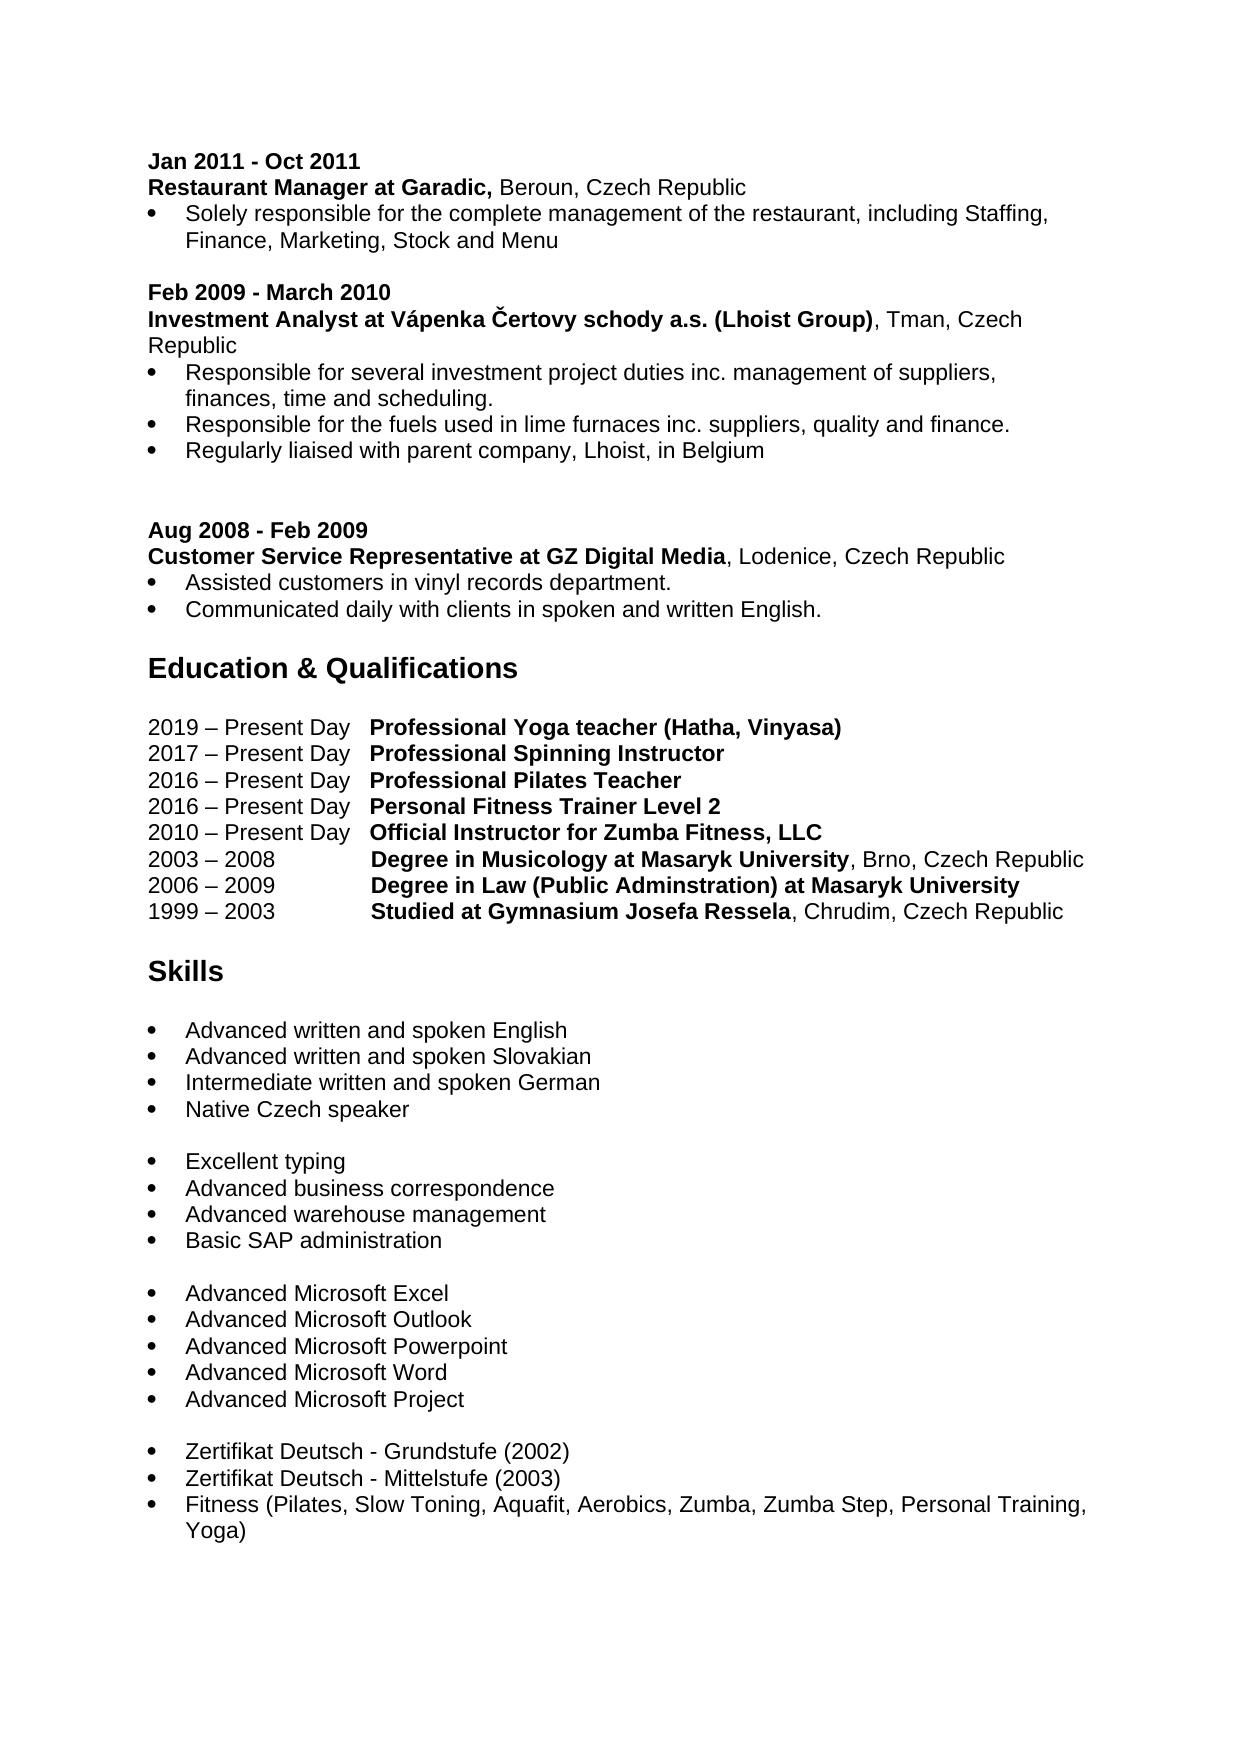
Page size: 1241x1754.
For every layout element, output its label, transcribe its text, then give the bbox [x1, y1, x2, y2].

text Investment Analyst at Vápenka Čertovy schody a.s. (Lhoist Group), Tman, Czech Republic [148, 306, 1093, 358]
text Jan 2011 - Oct 2011 [148, 148, 1093, 174]
list Advanced written and spoken English [148, 1017, 1093, 1043]
list Zertifikat Deutsch - Mittelstufe (2003) [148, 1464, 1093, 1491]
list Advanced Microsoft Project [148, 1386, 1093, 1412]
text 2019 – Present Day Professional Yoga teacher (Hatha, Vinyasa) [148, 714, 1093, 740]
list Excellent typing [148, 1148, 1093, 1175]
list Fitness (Pilates, Slow Toning, Aquafit, Aerobics, Zumba, Zumba Step, Personal Training, Yoga) [148, 1491, 1093, 1544]
text 2003 – 2008 Degree in Musicology at Masaryk University, Brno, Czech Republic [148, 846, 1093, 872]
list Advanced Microsoft Word [148, 1359, 1093, 1386]
list Native Czech speaker [148, 1096, 1093, 1122]
list Advanced warehouse management [148, 1201, 1093, 1227]
text 2017 – Present Day Professional Spinning Instructor [148, 740, 1093, 767]
list Advanced Microsoft Powerpoint [148, 1333, 1093, 1359]
text 1999 – 2003 Studied at Gymnasium Josefa Ressela, Chrudim, Czech Republic [148, 898, 1093, 925]
list Advanced business correspondence [148, 1175, 1093, 1201]
text Aug 2008 - Feb 2009 [148, 517, 1093, 543]
text Feb 2009 - March 2010 [148, 279, 1093, 306]
list Regularly liaised with parent company, Lhoist, in Belgium [148, 437, 1093, 464]
list Basic SAP administration [148, 1227, 1093, 1254]
text Restaurant Manager at Garadic, Beroun, Czech Republic [148, 174, 1093, 200]
text Customer Service Representative at GZ Digital Media, Lodenice, Czech Republic [148, 543, 1093, 569]
list Advanced written and spoken Slovakian [148, 1043, 1093, 1069]
text 2016 – Present Day Professional Pilates Teacher [148, 767, 1093, 793]
text Skills [148, 954, 1093, 987]
list Solely responsible for the complete management of the restaurant, including Staffing, Finance, Marketing, Stock and Menu [148, 200, 1093, 253]
text 2006 – 2009 Degree in Law (Public Adminstration) at Masaryk University [148, 872, 1093, 898]
list Zertifikat Deutsch - Grundstufe (2002) [148, 1438, 1093, 1464]
list Responsible for several investment project duties inc. management of suppliers, finances, time and scheduling. [148, 358, 1093, 411]
list Responsible for the fuels used in lime furnaces inc. suppliers, quality and finance. [148, 411, 1093, 437]
list Advanced Microsoft Excel [148, 1280, 1093, 1306]
text Education & Qualifications [148, 651, 1093, 685]
list Communicated daily with clients in spoken and written English. [148, 596, 1093, 622]
list Assisted customers in vinyl records department. [148, 569, 1093, 596]
list Intermediate written and spoken German [148, 1069, 1093, 1096]
list Advanced Microsoft Outlook [148, 1306, 1093, 1333]
text 2016 – Present Day Personal Fitness Trainer Level 2 [148, 793, 1093, 819]
text 2010 – Present Day Official Instructor for Zumba Fitness, LLC [148, 819, 1093, 846]
